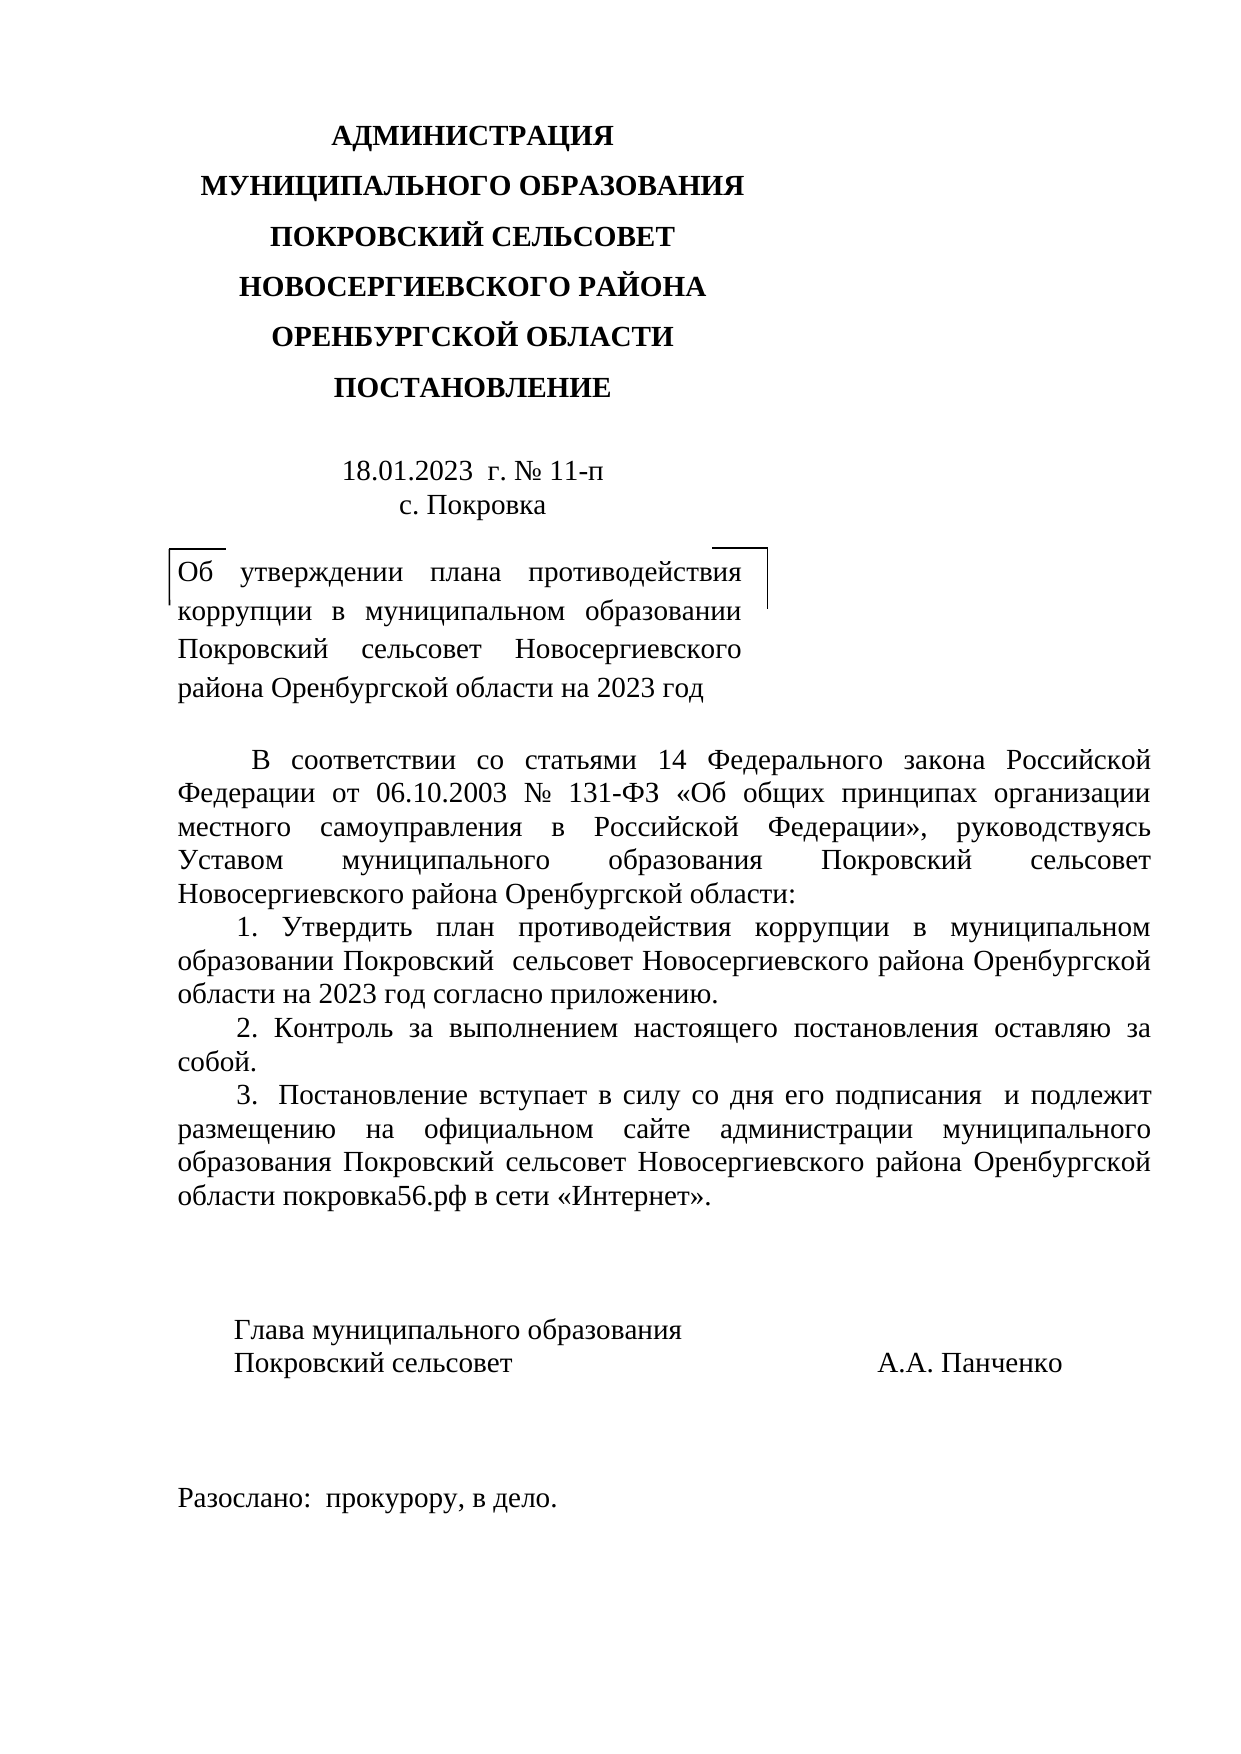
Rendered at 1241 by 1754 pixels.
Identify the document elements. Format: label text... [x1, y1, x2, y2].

text МУНИЦИПАЛЬНОГО ОБРАЗОВАНИЯ [177, 168, 768, 202]
text ОРЕНБУРГСКОЙ ОБЛАСТИ [177, 319, 768, 353]
text 18.01.2023 г. № 11-п [177, 453, 768, 487]
text Глава муниципального образования [177, 1312, 1152, 1346]
text НОВОСЕРГИЕВСКОГО РАЙОНА [177, 269, 768, 303]
text ПОСТАНОВЛЕНИЕ [177, 370, 768, 403]
text Покровский сельсовет А.А. Панченко [177, 1346, 1152, 1379]
text 2. Контроль за выполнением настоящего постановления оставляю за собой. [177, 1010, 1152, 1077]
text В соответствии со статьями 14 Федерального закона Российской Федерации от 06.10.2003 № 131-ФЗ «Об общих принципах организации местного самоуправления в Российской Федерации», руководствуясь Уставом муниципального образования Покровский сельсовет Новосергиевского района Оренбургской области: [177, 742, 1152, 909]
table_header Об утверждении плана противодействия коррупции в муниципальном образовании Покровский сельсовет Новосергиевского района Оренбургской области на 2023 год [166, 554, 753, 708]
text АДМИНИСТРАЦИЯ [177, 118, 768, 152]
text с. Покровка [177, 487, 768, 521]
text 1. Утвердить план противодействия коррупции в муниципальном образовании Покровский сельсовет Новосергиевского района Оренбургской области на 2023 год согласно приложению. [177, 909, 1152, 1010]
text 3. Постановление вступает в силу со дня его подписания и подлежит размещению на официальном сайте администрации муниципального образования Покровский сельсовет Новосергиевского района Оренбургской области покровка56.рф в сети «Интернет». [177, 1077, 1152, 1211]
text ПОКРОВСКИЙ СЕЛЬСОВЕТ [177, 219, 768, 252]
table_header [753, 554, 1101, 708]
text Разослано: прокурору, в дело. [177, 1480, 1152, 1513]
